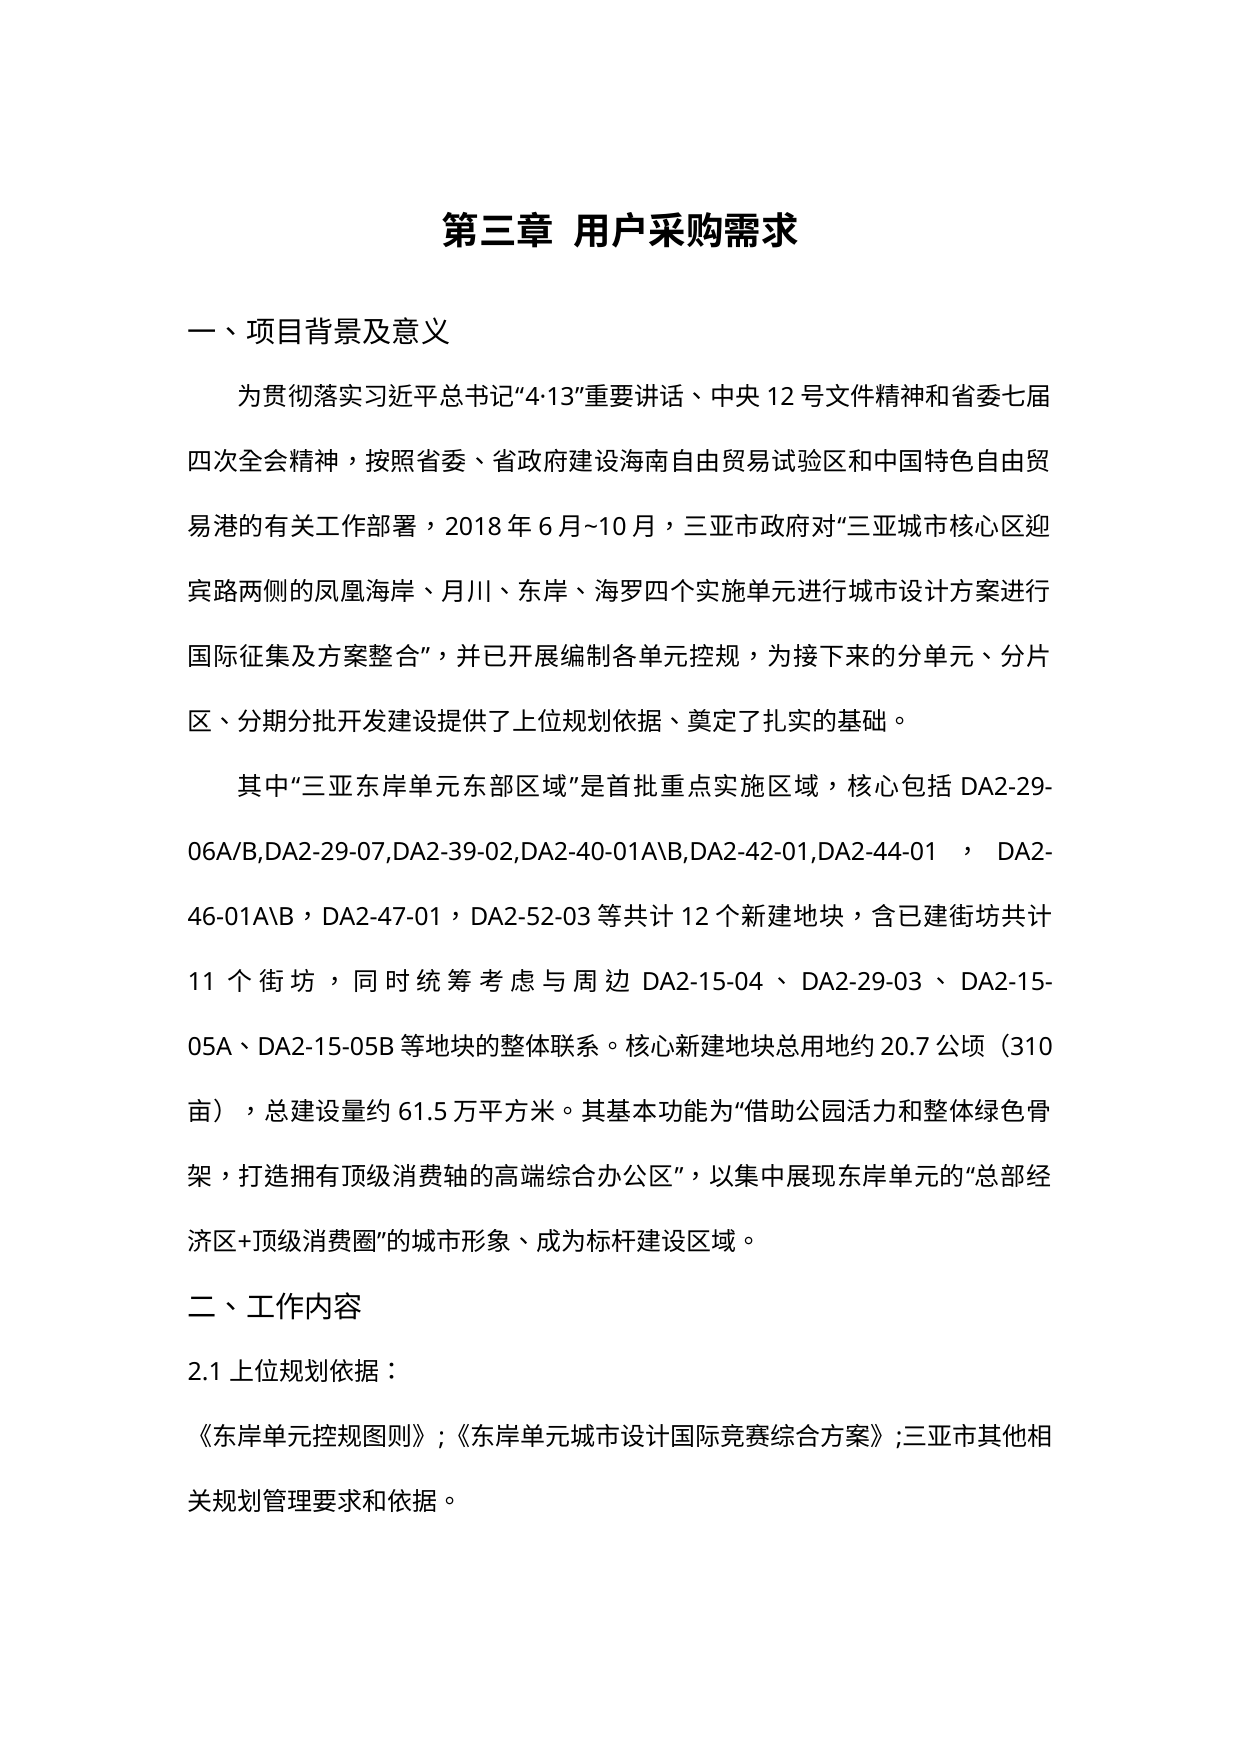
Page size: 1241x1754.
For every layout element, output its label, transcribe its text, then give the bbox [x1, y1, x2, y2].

text 一、项目背景及意义 [187, 298, 1053, 363]
text 其中“三亚东岸单元东部区域”是首批重点实施区域，核心包括DA2-29-06A/B,DA2-29-07,DA2-39-02,DA2-40-01A\B,DA2-42-01,DA2-44-01，DA2-46-01A\B，DA2-47-01，DA2-52-03等共计12个新建地块，含已建街坊共计11个街坊，同时统筹考虑与周边DA2-15-04、DA2-29-03、DA2-15-05A、DA2-15-05B等地块的整体联系。核心新建地块总用地约20.7公顷（310亩），总建设量约61.5万平方米。其基本功能为“借助公园活力和整体绿色骨架，打造拥有顶级消费轴的高端综合办公区”，以集中展现东岸单元的“总部经济区+顶级消费圈”的城市形象、成为标杆建设区域。 [187, 753, 1053, 1273]
text 2.1 上位规划依据： [187, 1338, 1053, 1403]
text 《东岸单元控规图则》;《东岸单元城市设计国际竞赛综合方案》;三亚市其他相关规划管理要求和依据。 [187, 1403, 1053, 1533]
text 二、工作内容 [187, 1273, 1053, 1338]
text 为贯彻落实习近平总书记“4·13”重要讲话、中央12号文件精神和省委七届四次全会精神，按照省委、省政府建设海南自由贸易试验区和中国特色自由贸易港的有关工作部署，2018年6月~10月，三亚市政府对“三亚城市核心区迎宾路两侧的凤凰海岸、月川、东岸、海罗四个实施单元进行城市设计方案进行国际征集及方案整合”，并已开展编制各单元控规，为接下来的分单元、分片区、分期分批开发建设提供了上位规划依据、奠定了扎实的基础。 [187, 363, 1053, 753]
subtitle 第三章 用户采购需求 [187, 197, 1053, 262]
